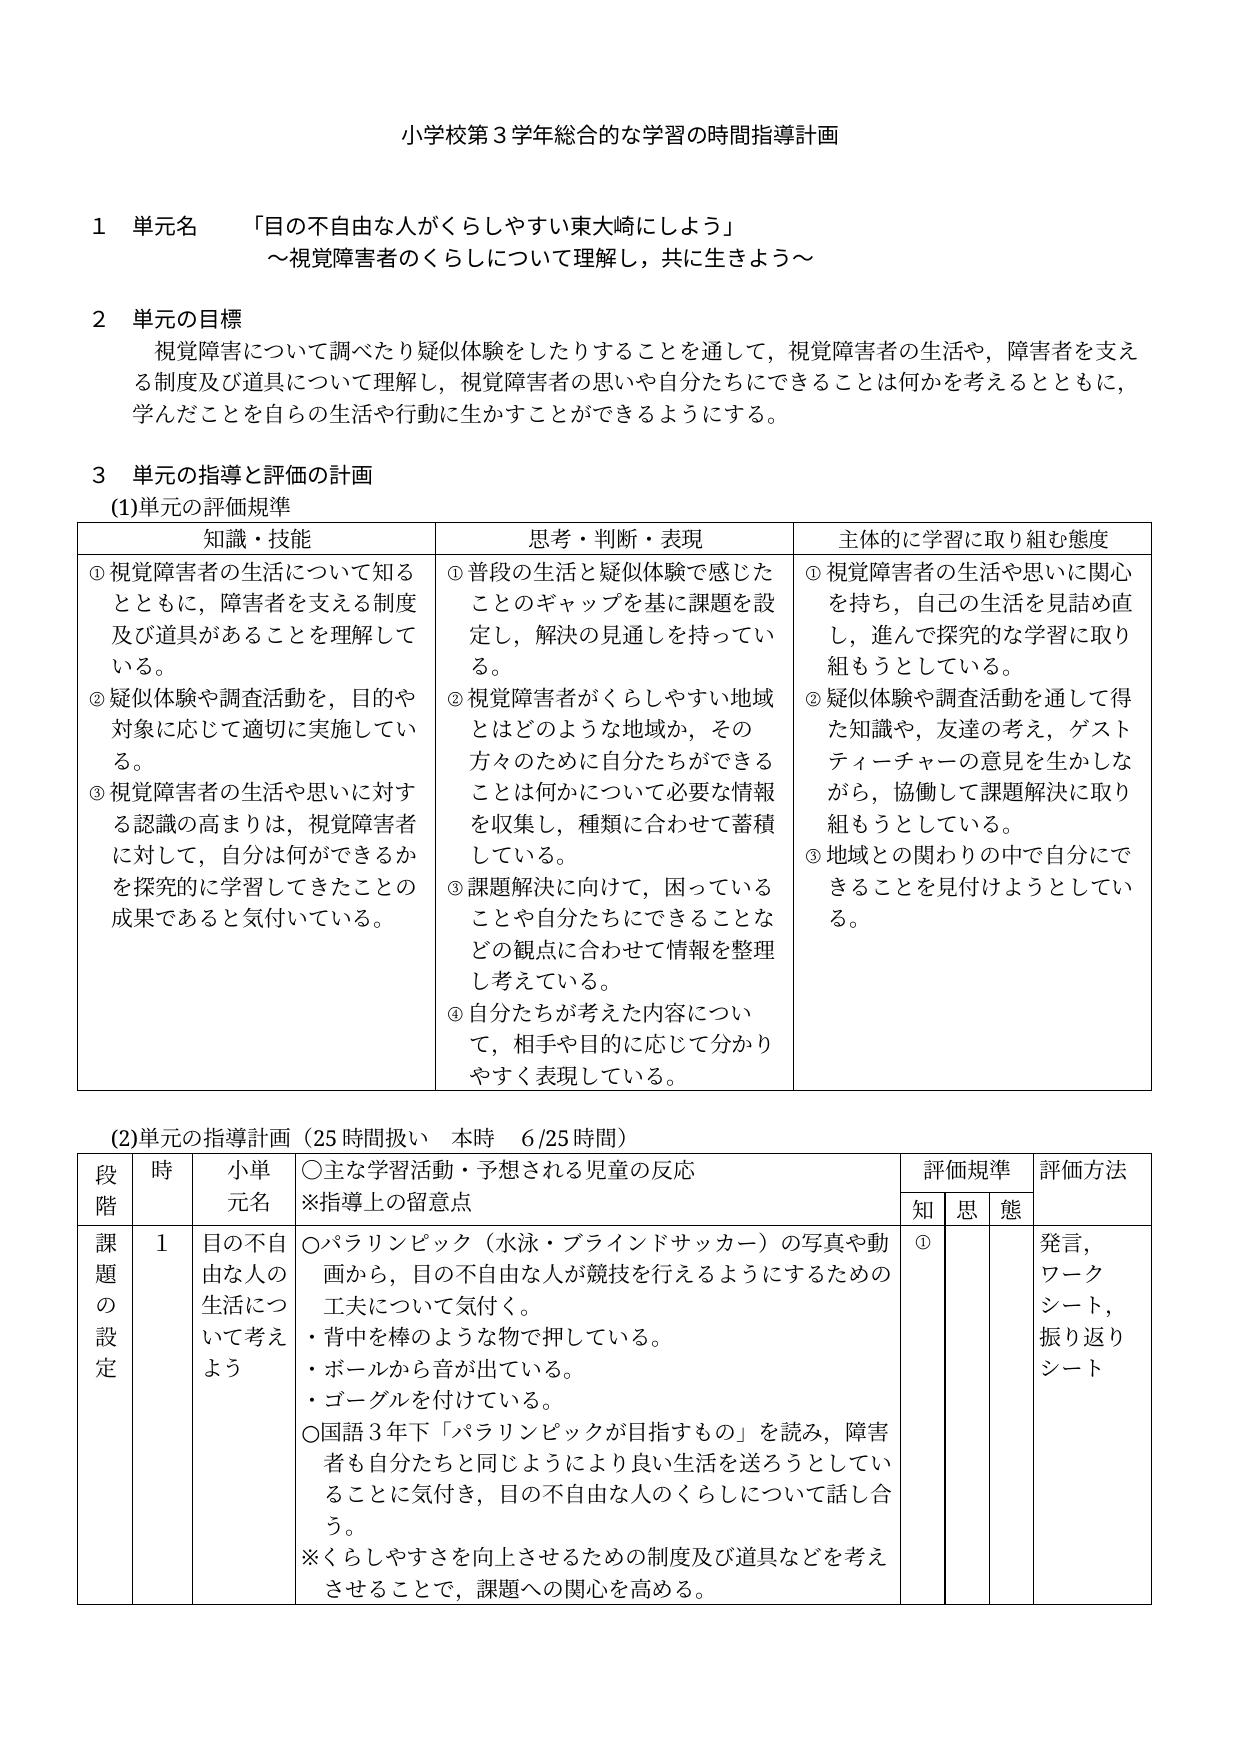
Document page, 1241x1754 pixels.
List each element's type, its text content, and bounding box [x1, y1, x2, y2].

table_cell 発言，ワークシート，振り返りシート [1034, 1226, 1151, 1604]
text ～視覚障害者のくらしについて理解し，共に生きよう～ [89, 241, 1152, 273]
table_cell ○パラリンピック（水泳・ブラインドサッカー）の写真や動画から，目の不自由な人が競技を行えるようにするための工夫について気付く。 ・背中を棒のような物で押している。 ・ボールから音が出ている。 ・ゴーグルを付けている。 ○国語３年下「パラリンピックが目指すもの」を読み，障害者も自分たちと同じようにより良い生活を送ろうとしていることに気付き，目の不自由な人のくらしについて話し合う。 ※くらしやすさを向上させるための制度及び道具などを考えさせることで，課題への関心を高める。 [296, 1226, 900, 1604]
table_cell 思 [946, 1193, 989, 1225]
table_header 評価規準 [901, 1154, 1033, 1192]
table_cell [990, 1226, 1033, 1604]
table_header 思考・判断・表現 [436, 523, 793, 554]
table_cell 態 [990, 1193, 1033, 1225]
table_cell 課題の設定 [78, 1226, 132, 1604]
table_cell ①普段の生活と疑似体験で感じたことのギャップを基に課題を設定し，解決の見通しを持っている。 ②視覚障害者がくらしやすい地域とはどのような地域か，その方々のために自分たちができることは何かについて必要な情報を収集し，種類に合わせて蓄積している。 ③課題解決に向けて，困っていることや自分たちにできることなどの観点に合わせて情報を整理し考えている。 ④自分たちが考えた内容について，相手や目的に応じて分かりやすく表現している。 [436, 555, 793, 1090]
text 小学校第３学年総合的な学習の時間指導計画 [89, 118, 1152, 150]
table_cell 目の不自由な人の生活について考えよう [193, 1226, 295, 1604]
text １ 単元名 「目の不自由な人がくらしやすい東大崎にしよう」 [89, 209, 1152, 241]
table_cell ①視覚障害者の生活について知るとともに，障害者を支える制度及び道具があることを理解している。 ②疑似体験や調査活動を，目的や対象に応じて適切に実施している。 ③視覚障害者の生活や思いに対する認識の高まりは，視覚障害者に対して，自分は何ができるかを探究的に学習してきたことの成果であると気付いている。 [78, 555, 435, 1090]
text ２ 単元の目標 [89, 302, 1152, 334]
table_cell ① [901, 1226, 944, 1604]
text ３ 単元の指導と評価の計画 [89, 458, 1152, 490]
text (1)単元の評価規準 [99, 490, 1152, 522]
table_cell ①視覚障害者の生活や思いに関心を持ち，自己の生活を見詰め直し，進んで探究的な学習に取り組もうとしている。 ②疑似体験や調査活動を通して得た知識や，友達の考え，ゲストティーチャーの意見を生かしながら，協働して課題解決に取り組もうとしている。 ③地域との関わりの中で自分にできることを見付けようとしている。 [794, 555, 1151, 1090]
table_header 知識・技能 [78, 523, 435, 554]
table_header 〇主な学習活動・予想される児童の反応 ※指導上の留意点 [296, 1154, 900, 1225]
text る制度及び道具について理解し，視覚障害者の思いや自分たちにできることは何かを考えるとともに，学んだことを自らの生活や行動に生かすことができるようにする。 [132, 366, 1152, 428]
table_cell 知 [901, 1193, 944, 1225]
table_header 評価方法 [1034, 1154, 1151, 1225]
text 視覚障害について調べたり疑似体験をしたりすることを通して，視覚障害者の生活や，障害者を支え [89, 334, 1152, 366]
table_header 時 [133, 1154, 192, 1225]
table_cell １ [133, 1226, 192, 1604]
table_header 段階 [78, 1154, 132, 1225]
table_cell [946, 1226, 989, 1604]
table_header 主体的に学習に取り組む態度 [794, 523, 1151, 554]
table_header 小単 元名 [193, 1154, 295, 1225]
text (2)単元の指導計画（25時間扱い 本時 ６/25時間） [99, 1121, 1152, 1153]
